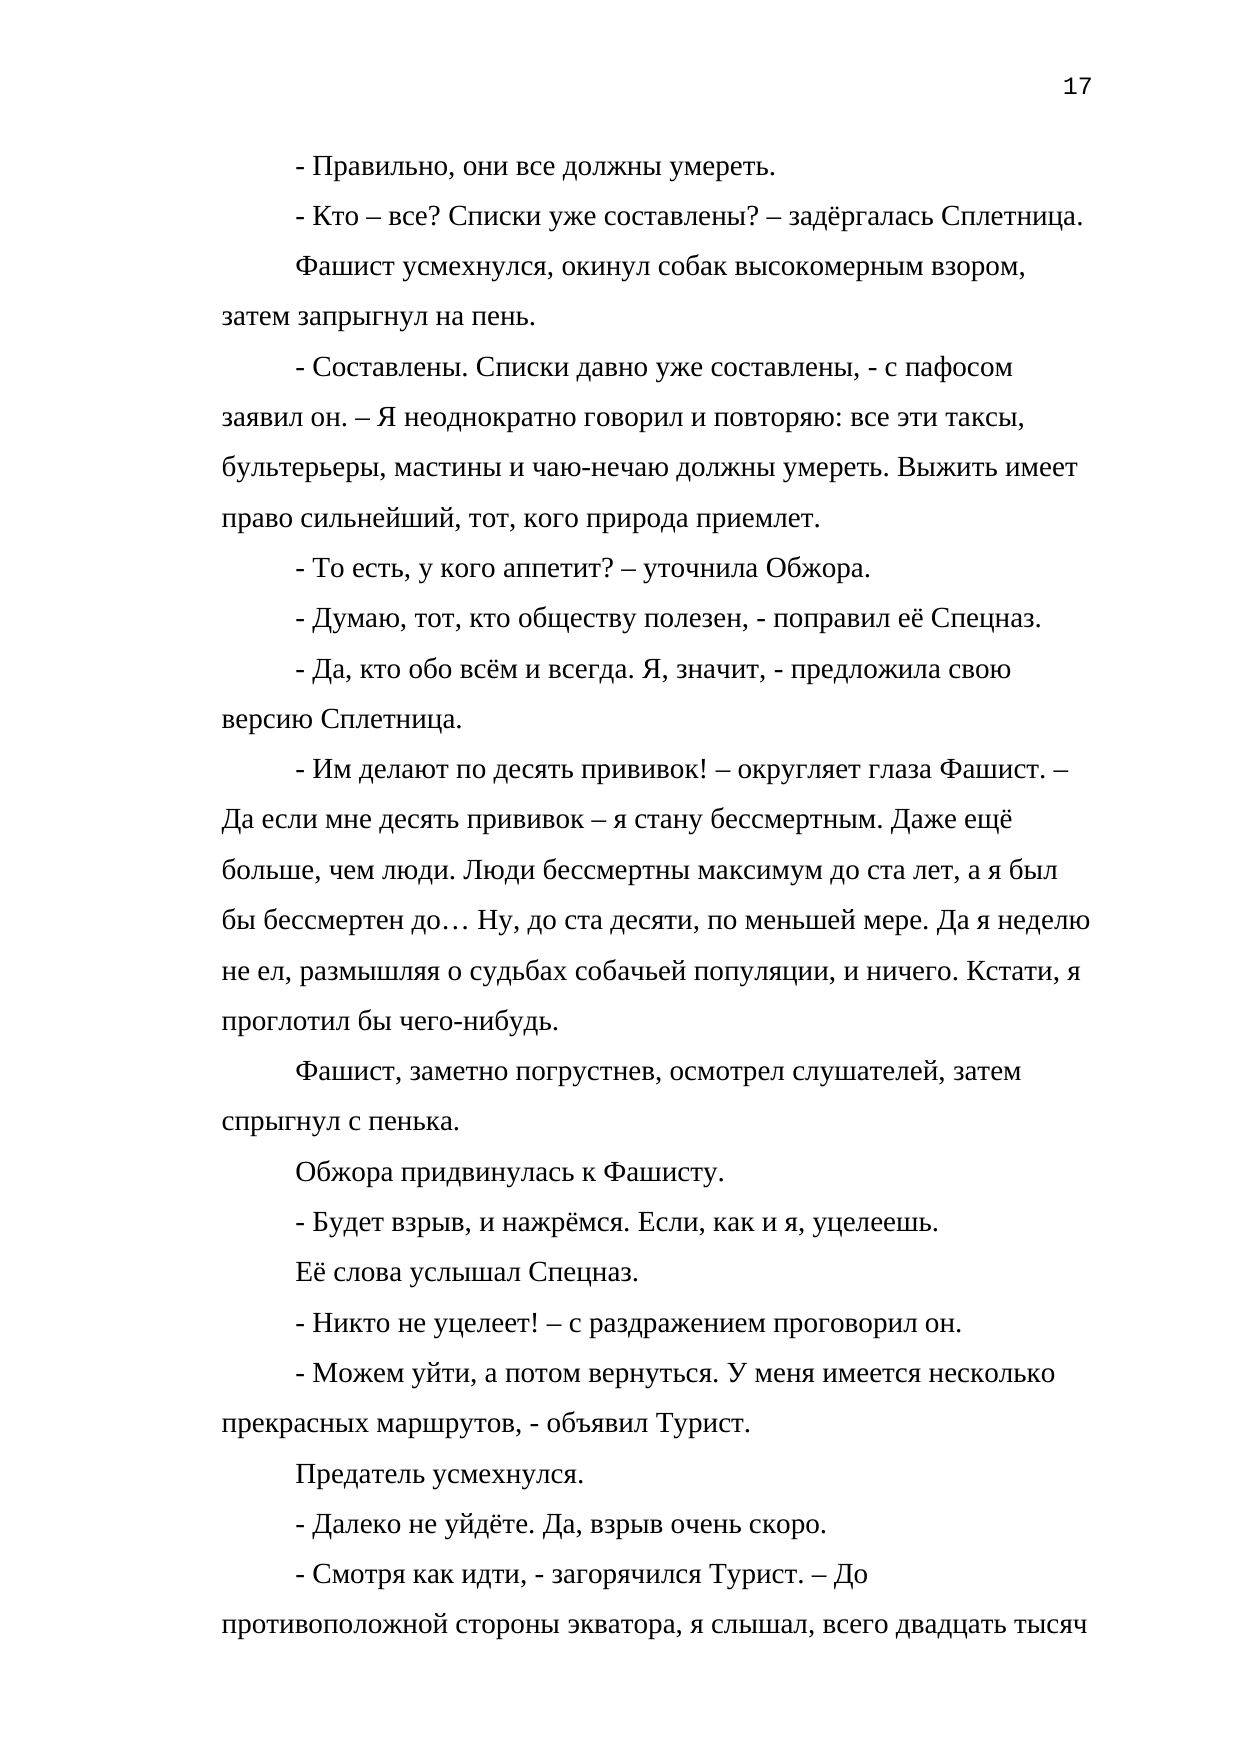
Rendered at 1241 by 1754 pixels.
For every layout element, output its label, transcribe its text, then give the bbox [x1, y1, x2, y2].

text - Будет взрыв, и нажрёмся. Если, как и я, уцелеешь. [221, 1204, 1093, 1238]
text - Можем уйти, а потом вернуться. У меня имеется несколько прекрасных маршрутов, - объявил Турист. [221, 1355, 1093, 1439]
text - То есть, у кого аппетит? – уточнила Обжора. [221, 550, 1093, 584]
text Обжора придвинулась к Фашисту. [221, 1154, 1093, 1187]
text - Правильно, они все должны умереть. [221, 148, 1093, 181]
text Её слова услышал Спецназ. [221, 1254, 1093, 1288]
text - Составлены. Списки давно уже составлены, - с пафосом заявил он. – Я неоднократно говорил и повторяю: все эти таксы, бультерьеры, мастины и чаю-нечаю должны умереть. Выжить имеет право сильнейший, тот, кого природа приемлет. [221, 349, 1093, 533]
text - Никто не уцелеет! – с раздражением проговорил он. [221, 1305, 1093, 1338]
text - Далеко не уйдёте. Да, взрыв очень скоро. [221, 1506, 1093, 1539]
text Фашист, заметно погрустнев, осмотрел слушателей, затем спрыгнул с пенька. [221, 1053, 1093, 1137]
text - Кто – все? Списки уже составлены? – задёргалась Сплетница. [221, 198, 1093, 231]
text Фашист усмехнулся, окинул собак высокомерным взором, затем запрыгнул на пень. [221, 248, 1093, 332]
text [221, 1556, 1093, 1640]
text Предатель усмехнулся. [221, 1456, 1093, 1489]
text - Да, кто обо всём и всегда. Я, значит, - предложила свою версию Сплетница. [221, 651, 1093, 734]
text - Думаю, тот, кто обществу полезен, - поправил её Спецназ. [221, 600, 1093, 634]
text - Им делают по десять прививок! – округляет глаза Фашист. – Да если мне десять прививок – я стану бессмертным. Даже ещё больше, чем люди. Люди бессмертны максимум до ста лет, а я был бы бессмертен до… Ну, до ста десяти, по меньшей мере. Да я неделю не ел, размышляя о судьбах собачьей популяции, и ничего. Кстати, я проглотил бы чего-нибудь. [221, 751, 1093, 1036]
